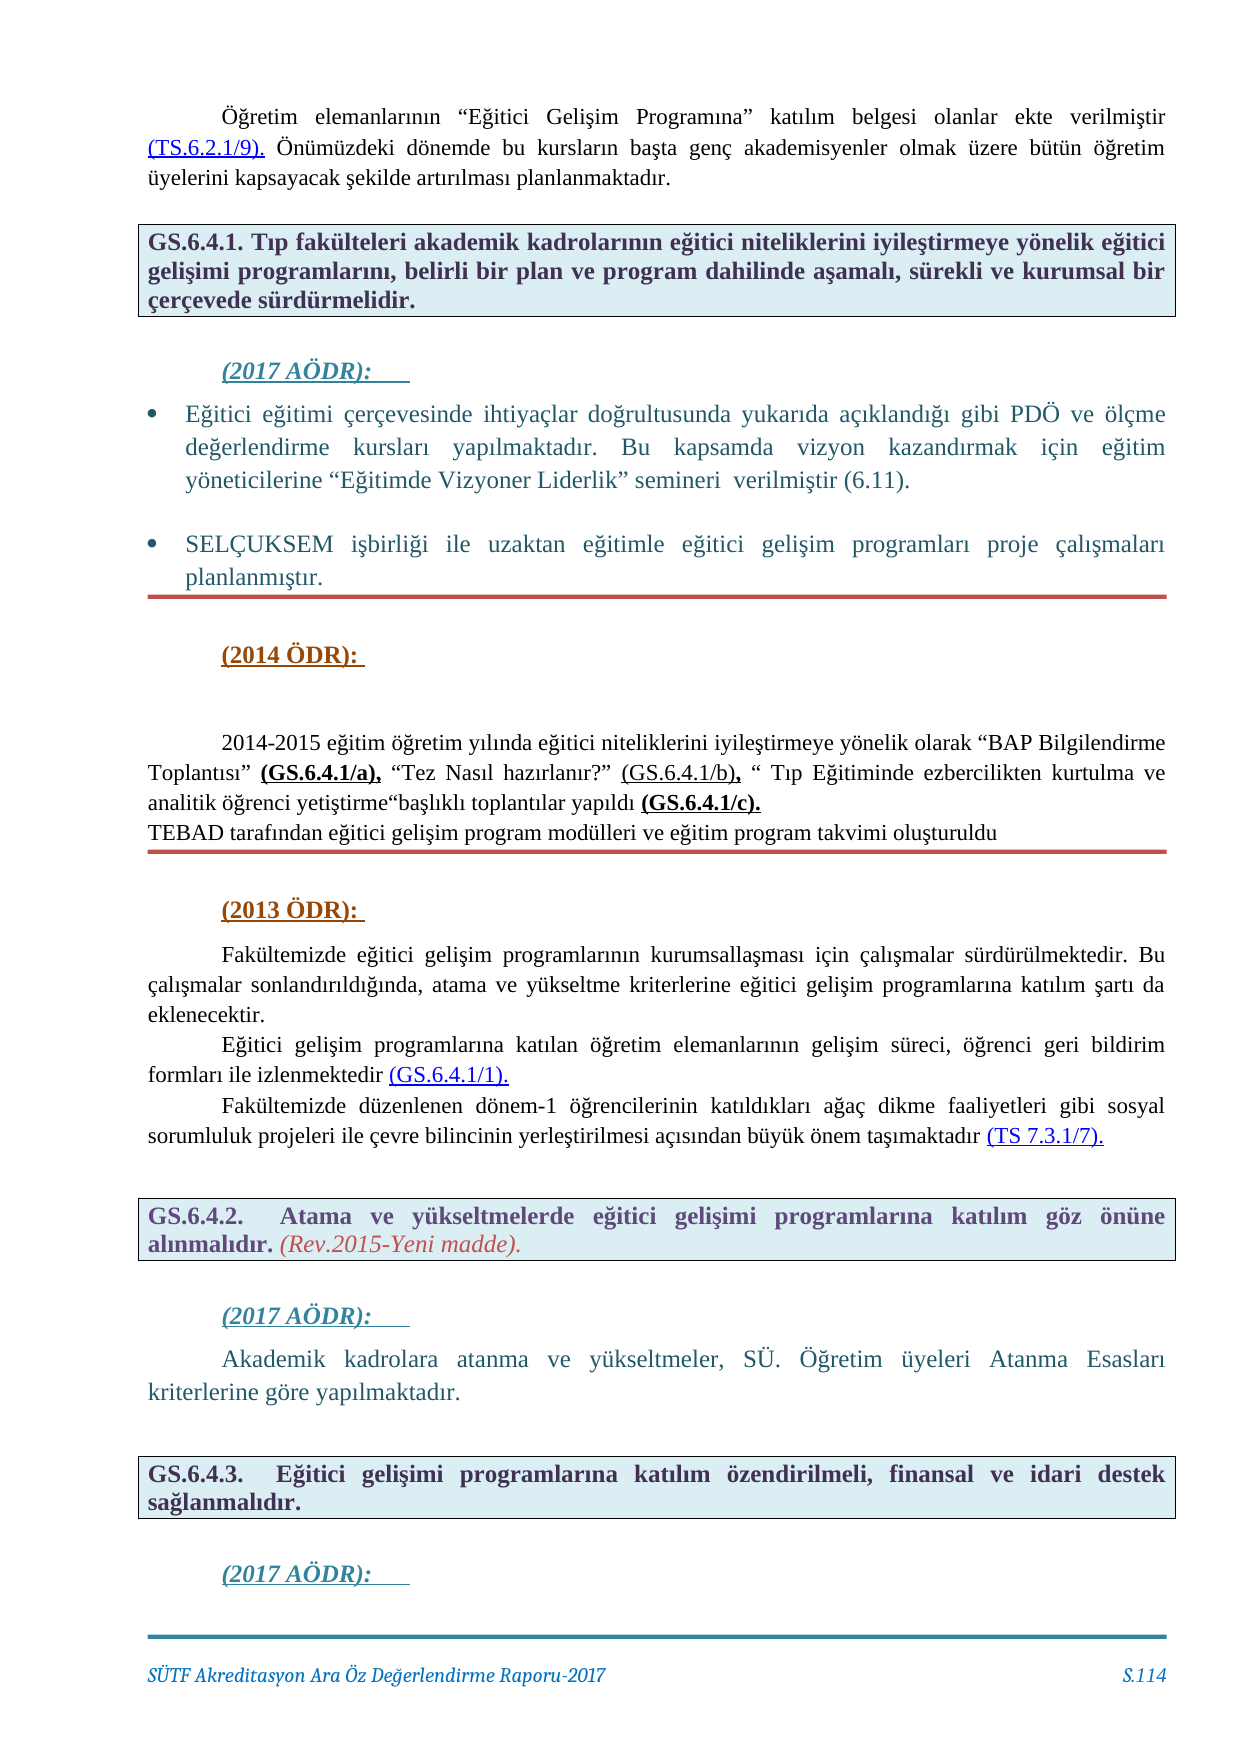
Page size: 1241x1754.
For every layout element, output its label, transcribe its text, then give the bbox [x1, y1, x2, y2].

list SELÇUKSEM işbirliği ile uzaktan eğitimle eğitici gelişim programları proje çalışmaları planlanmıştır. [148, 529, 1167, 590]
text Eğitici gelişim programlarına katılan öğretim elemanlarının gelişim süreci, öğrenci geri bildirim formları ile izlenmektedir (GS.6.4.1/1). [148, 1031, 1167, 1088]
text GS.6.4.1. Tıp fakülteleri akademik kadrolarının eğitici niteliklerini iyileştirmeye yönelik eğitici gelişimi programlarını, belirli bir plan ve program dahilinde aşamalı, sürekli ve kurumsal bir çerçevede sürdürmelidir. [139, 225, 1175, 316]
text TEBAD tarafından eğitici gelişim program modülleri ve eğitim program takvimi oluşturuldu [148, 819, 1167, 846]
text (2017 AÖDR): [148, 1301, 1167, 1330]
text (2017 AÖDR): [148, 1559, 1167, 1588]
text GS.6.4.3. Eğitici gelişimi programlarına katılım özendirilmeli, finansal ve idari destek sağlanmalıdır. [139, 1457, 1175, 1518]
text Akademik kadrolara atanma ve yükseltmeler, SÜ. Öğretim üyeleri Atanma Esasları kriterlerine göre yapılmaktadır. [148, 1344, 1167, 1406]
text (2014 ÖDR): [148, 640, 1167, 669]
text GS.6.4.2. Atama ve yükseltmelerde eğitici gelişimi programlarına katılım göz önüne alınmalıdır. (Rev.2015-Yeni madde). [139, 1199, 1175, 1260]
text Öğretim elemanlarının “Eğitici Gelişim Programına” katılım belgesi olanlar ekte verilmiştir (TS.6.2.1/9). Önümüzdeki dönemde bu kursların başta genç akademisyenler olmak üzere bütün öğretim üyelerini kapsayacak şekilde artırılması planlanmaktadır. [148, 103, 1167, 190]
list Eğitici eğitimi çerçevesinde ihtiyaçlar doğrultusunda yukarıda açıklandığı gibi PDÖ ve ölçme değerlendirme kursları yapılmaktadır. Bu kapsamda vizyon kazandırmak için eğitim yöneticilerine “Eğitimde Vizyoner Liderlik” semineri verilmiştir (6.11). [148, 399, 1167, 494]
text (2017 AÖDR): [221, 356, 1167, 385]
text (2013 ÖDR): [148, 895, 1167, 924]
text 2014-2015 eğitim öğretim yılında eğitici niteliklerini iyileştirmeye yönelik olarak “BAP Bilgilendirme Toplantısı” (GS.6.4.1/a), “Tez Nasıl hazırlanır?” (GS.6.4.1/b), “ Tıp Eğitiminde ezbercilikten kurtulma ve analitik öğrenci yetiştirme“başlıklı toplantılar yapıldı (GS.6.4.1/c). [148, 729, 1167, 816]
text Fakültemizde eğitici gelişim programlarının kurumsallaşması için çalışmalar sürdürülmektedir. Bu çalışmalar sonlandırıldığında, atama ve yükseltme kriterlerine eğitici gelişim programlarına katılım şartı da eklenecektir. [148, 941, 1167, 1027]
text Fakültemizde düzenlenen dönem-1 öğrencilerinin katıldıkları ağaç dikme faaliyetleri gibi sosyal sorumluluk projeleri ile çevre bilincinin yerleştirilmesi açısından büyük önem taşımaktadır (TS 7.3.1/7). [148, 1092, 1167, 1148]
